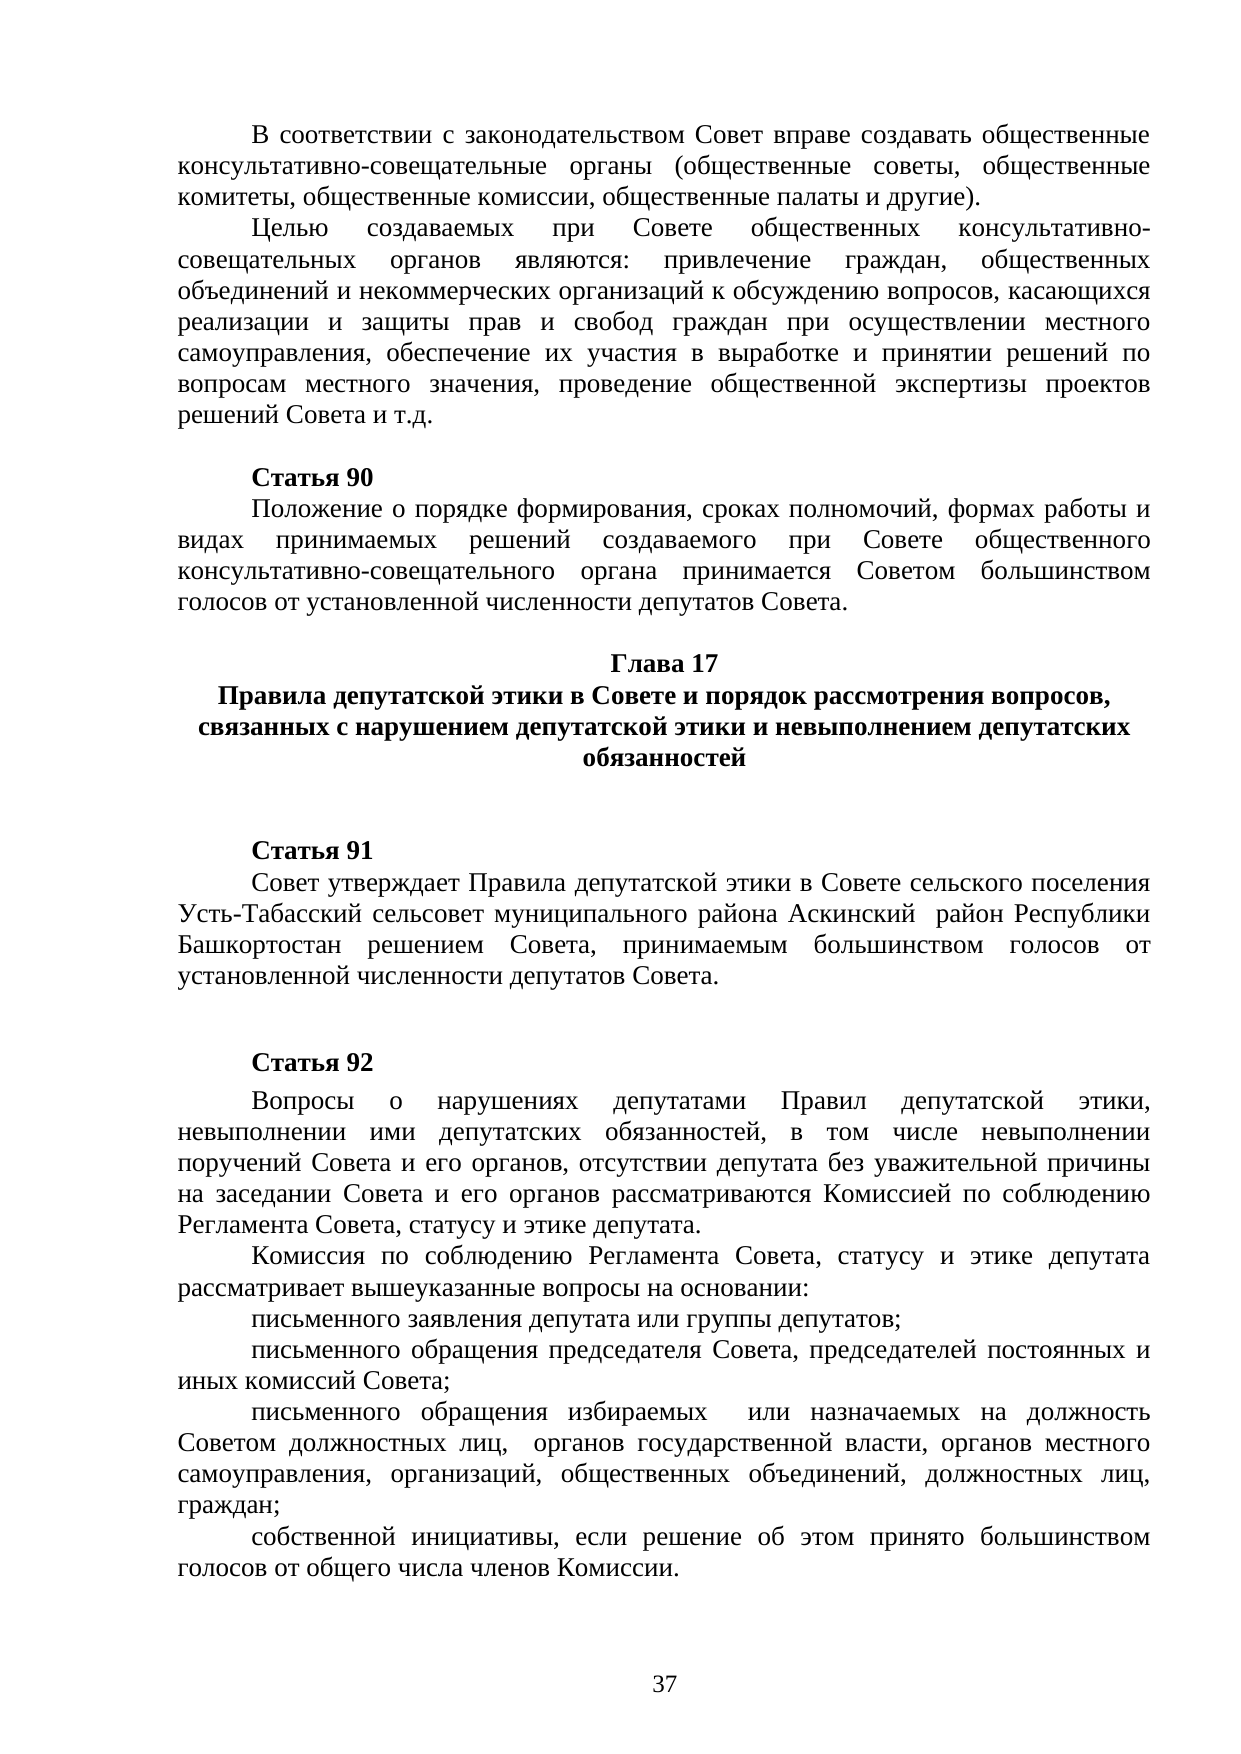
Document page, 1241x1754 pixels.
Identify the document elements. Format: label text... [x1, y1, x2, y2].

text письменного обращения избираемых или назначаемых на должность Советом должностных лиц, органов государственной власти, органов местного самоуправления, организаций, общественных объединений, должностных лиц, граждан; [177, 1395, 1152, 1520]
text Положение о порядке формирования, сроках полномочий, формах работы и видах принимаемых решений создаваемого при Совете общественного консультативно-совещательного органа принимается Советом большинством голосов от установленной численности депутатов Совета. [177, 492, 1152, 616]
text Статья 92 [177, 1046, 1152, 1077]
text Комиссия по соблюдению Регламента Совета, статусу и этике депутата рассматривает вышеуказанные вопросы на основании: [177, 1239, 1152, 1302]
text Статья 91 [177, 834, 1152, 866]
text собственной инициативы, если решение об этом принято большинством голосов от общего числа членов Комиссии. [177, 1520, 1152, 1582]
text Статья 90 [177, 461, 1152, 492]
text В соответствии с законодательством Совет вправе создавать общественные консультативно-совещательные органы (общественные советы, общественные комитеты, общественные комиссии, общественные палаты и другие). [177, 118, 1152, 212]
text Глава 17 [177, 648, 1152, 679]
text письменного заявления депутата или группы депутатов; [177, 1302, 1152, 1333]
text Целью создаваемых при Совете общественных консультативно-совещательных органов являются: привлечение граждан, общественных объединений и некоммерческих организаций к обсуждению вопросов, касающихся реализации и защиты прав и свобод граждан при осуществлении местного самоуправления, обеспечение их участия в выработке и принятии решений по вопросам местного значения, проведение общественной экспертизы проектов решений Совета и т.д. [177, 212, 1152, 429]
text Вопросы о нарушениях депутатами Правил депутатской этики, невыполнении ими депутатских обязанностей, в том числе невыполнении поручений Совета и его органов, отсутствии депутата без уважительной причины на заседании Совета и его органов рассматриваются Комиссией по соблюдению Регламента Совета, статусу и этике депутата. [177, 1084, 1152, 1239]
text Правила депутатской этики в Совете и порядок рассмотрения вопросов, связанных с нарушением депутатской этики и невыполнением депутатских обязанностей [177, 679, 1152, 772]
text Совет утверждает Правила депутатской этики в Совете сельского поселения Усть-Табасский сельсовет муниципального района Аскинский район Республики Башкортостан решением Совета, принимаемым большинством голосов от установленной численности депутатов Совета. [177, 866, 1152, 990]
text письменного обращения председателя Совета, председателей постоянных и иных комиссий Совета; [177, 1333, 1152, 1395]
